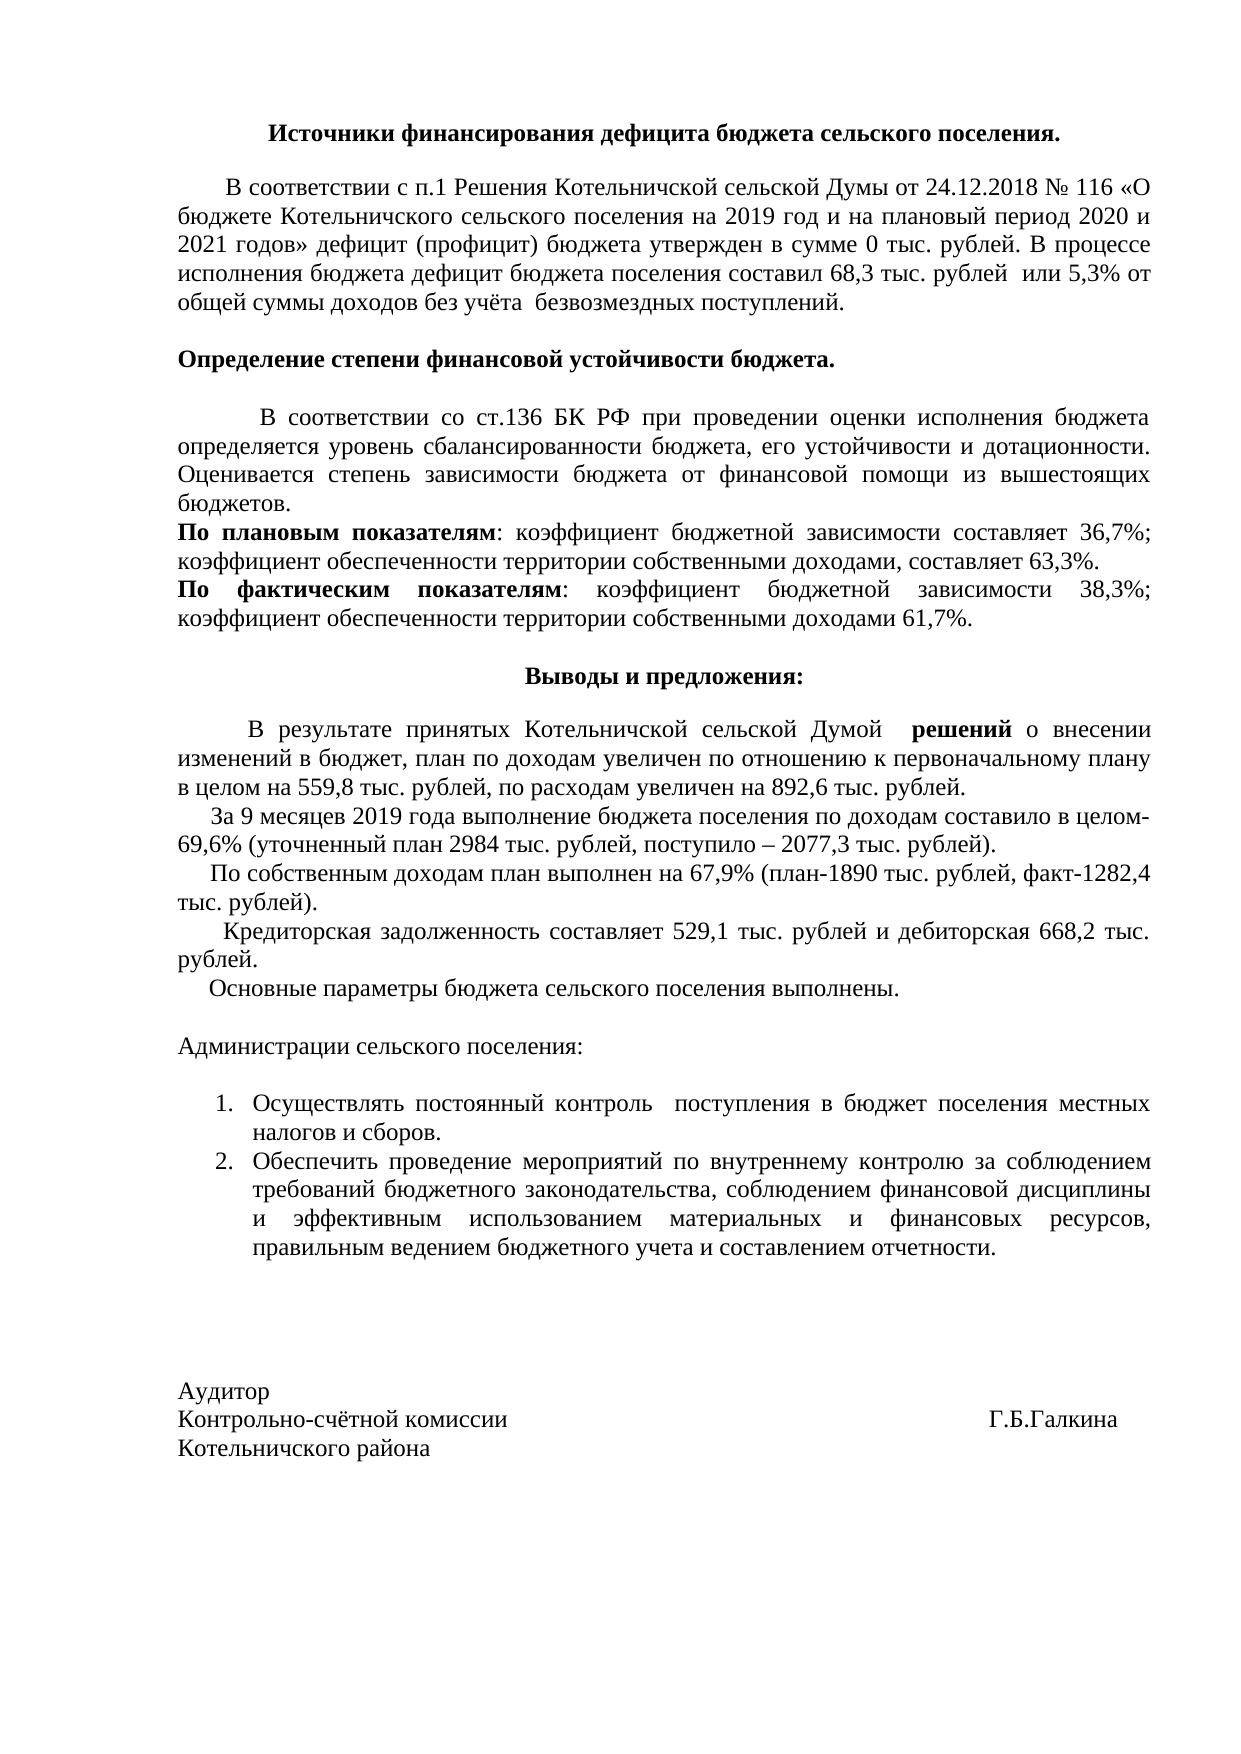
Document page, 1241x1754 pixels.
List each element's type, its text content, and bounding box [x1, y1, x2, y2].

text За 9 месяцев 2019 года выполнение бюджета поселения по доходам составило в целом-69,6% (уточненный план 2984 тыс. рублей, поступило – 2077,3 тыс. рублей). [177, 801, 1152, 858]
text По фактическим показателям: коэффициент бюджетной зависимости 38,3%; коэффициент обеспеченности территории собственными доходами 61,7%. [177, 574, 1152, 632]
list Осуществлять постоянный контроль поступления в бюджет поселения местных налогов и сборов. [215, 1088, 1152, 1146]
text По собственным доходам план выполнен на 67,9% (план-1890 тыс. рублей, факт-1282,4 тыс. рублей). [177, 858, 1152, 916]
text В результате принятых Котельничской сельской Думой решений о внесении изменений в бюджет, план по доходам увеличен по отношению к первоначальному плану в целом на 559,8 тыс. рублей, по расходам увеличен на 892,6 тыс. рублей. [177, 714, 1152, 801]
text По плановым показателям: коэффициент бюджетной зависимости составляет 36,7%; коэффициент обеспеченности территории собственными доходами, составляет 63,3%. [177, 517, 1152, 574]
text Котельничского района [177, 1433, 1152, 1462]
text Администрации сельского поселения: [177, 1031, 1152, 1059]
text Контрольно-счётной комиссии Г.Б.Галкина [177, 1404, 1152, 1433]
text В соответствии со ст.136 БК РФ при проведении оценки исполнения бюджета определяется уровень сбалансированности бюджета, его устойчивости и дотационности. Оценивается степень зависимости бюджета от финансовой помощи из вышестоящих бюджетов. [177, 402, 1152, 517]
list Обеспечить проведение мероприятий по внутреннему контролю за соблюдением требований бюджетного законодательства, соблюдением финансовой дисциплины и эффективным использованием материальных и финансовых ресурсов, правильным ведением бюджетного учета и составлением отчетности. [215, 1146, 1152, 1261]
text В соответствии с п.1 Решения Котельничской сельской Думы от 24.12.2018 № 116 «О бюджете Котельничского сельского поселения на 2019 год и на плановый период 2020 и 2021 годов» дефицит (профицит) бюджета утвержден в сумме 0 тыс. рублей. В процессе исполнения бюджета дефицит бюджета поселения составил 68,3 тыс. рублей или 5,3% от общей суммы доходов без учёта безвозмездных поступлений. [177, 172, 1152, 316]
text Выводы и предложения: [177, 661, 1152, 689]
text Основные параметры бюджета сельского поселения выполнены. [177, 973, 1152, 1002]
text Источники финансирования дефицита бюджета сельского поселения. [177, 118, 1152, 147]
text Определение степени финансовой устойчивости бюджета. [177, 344, 1152, 373]
text Аудитор [177, 1376, 1152, 1404]
text Кредиторская задолженность составляет 529,1 тыс. рублей и дебиторская 668,2 тыс. рублей. [177, 916, 1152, 973]
